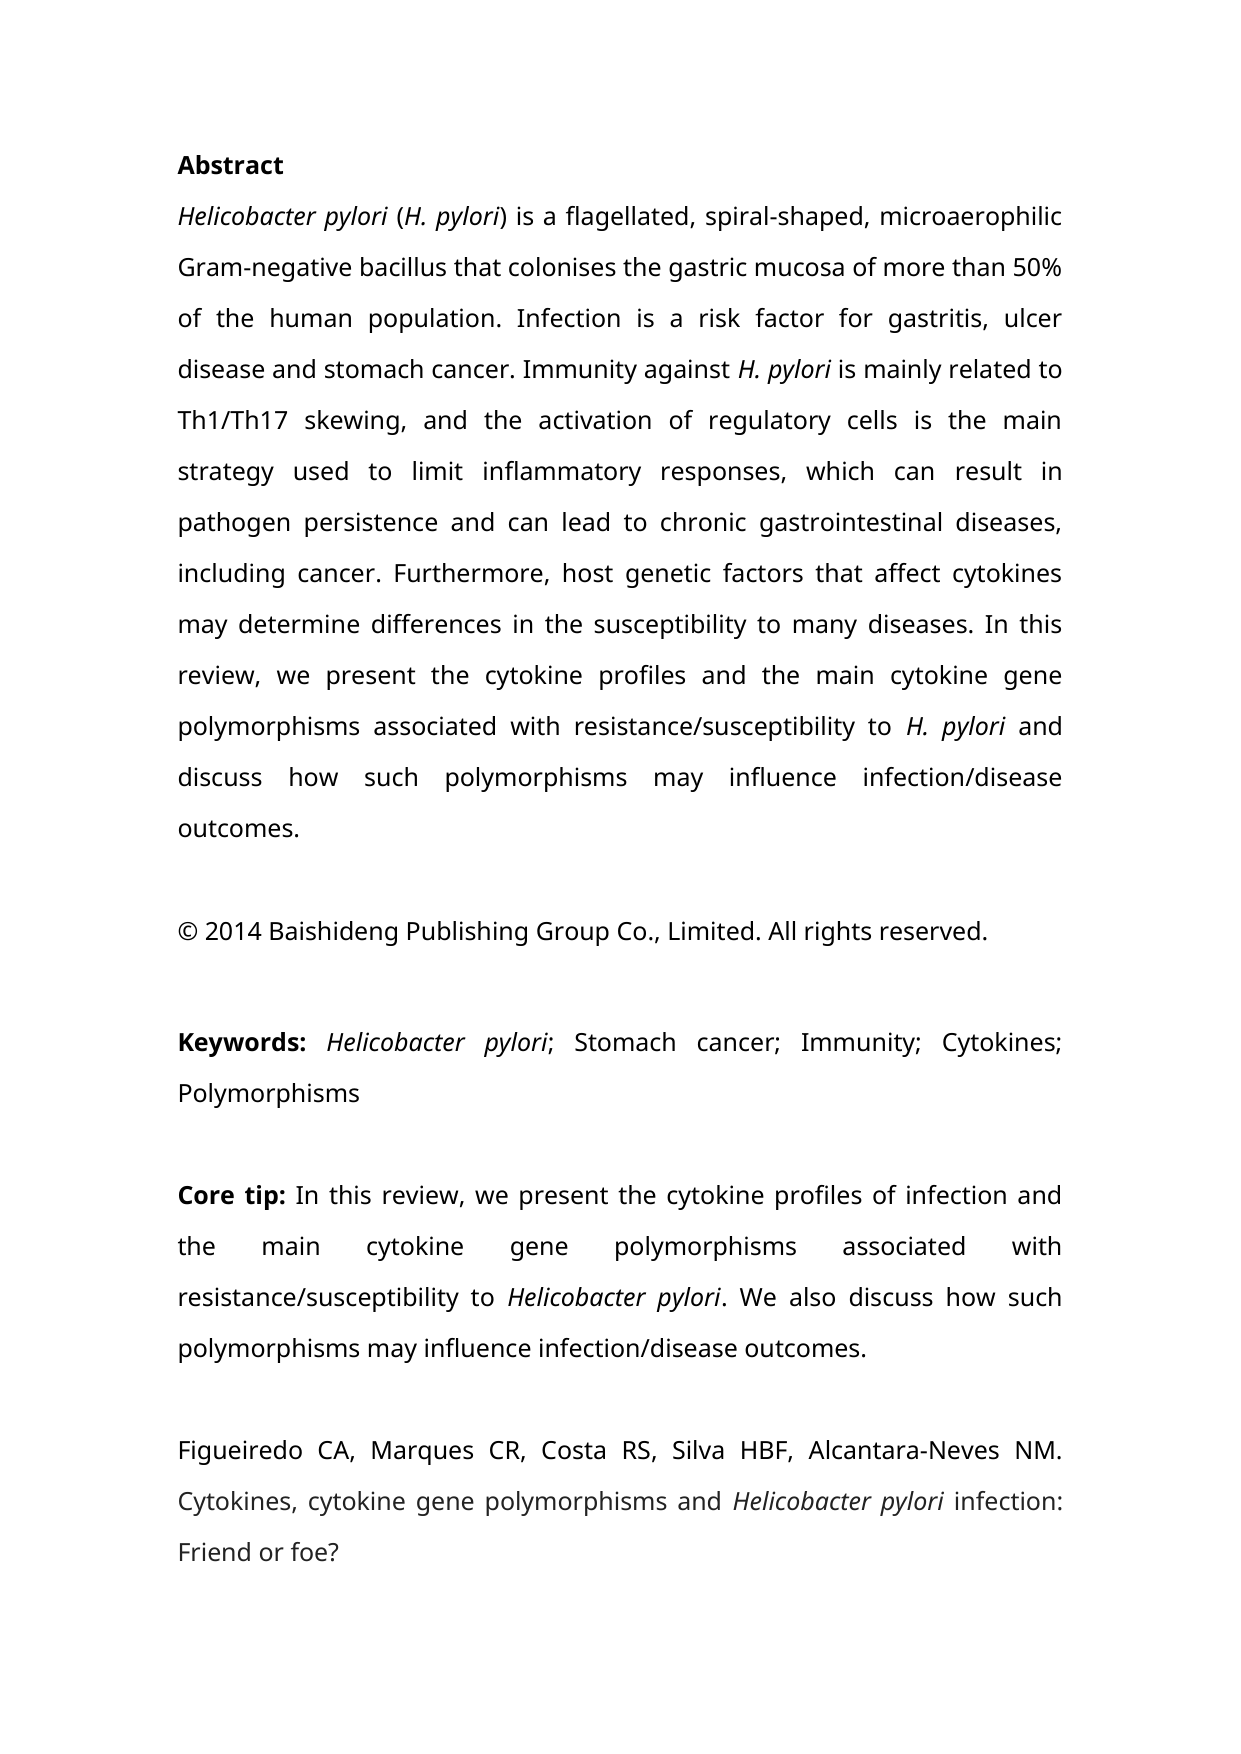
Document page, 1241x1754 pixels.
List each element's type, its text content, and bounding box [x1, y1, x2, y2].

text Core tip: In this review, we present the cytokine profiles of infection and the main cytokine gene polymorphisms associated with resistance/susceptibility to Helicobacter pylori. We also discuss how such polymorphisms may influence infection/disease outcomes. [177, 1177, 1063, 1364]
text © 2014 Baishideng Publishing Group Co., Limited. All rights reserved. [177, 913, 1063, 947]
text Abstract [177, 148, 1063, 182]
text Figueiredo CA, Marques CR, Costa RS, Silva HBF, Alcantara-Neves NM. Cytokines, cytokine gene polymorphisms and Helicobacter pylori infection: Friend or foe? [177, 1433, 1063, 1569]
text Helicobacter pylori (H. pylori) is a flagellated, spiral-shaped, microaerophilic Gram-negative bacillus that colonises the gastric mucosa of more than 50% of the human population. Infection is a risk factor for gastritis, ulcer disease and stomach cancer. Immunity against H. pylori is mainly related to Th1/Th17 skewing, and the activation of regulatory cells is the main strategy used to limit inflammatory responses, which can result in pathogen persistence and can lead to chronic gastrointestinal diseases, including cancer. Furthermore, host genetic factors that affect cytokines may determine differences in the susceptibility to many diseases. In this review, we present the cytokine profiles and the main cytokine gene polymorphisms associated with resistance/susceptibility to H. pylori and discuss how such polymorphisms may influence infection/disease outcomes. [177, 199, 1063, 845]
text Keywords: Helicobacter pylori; Stomach cancer; Immunity; Cytokines; Polymorphisms [177, 1024, 1063, 1109]
